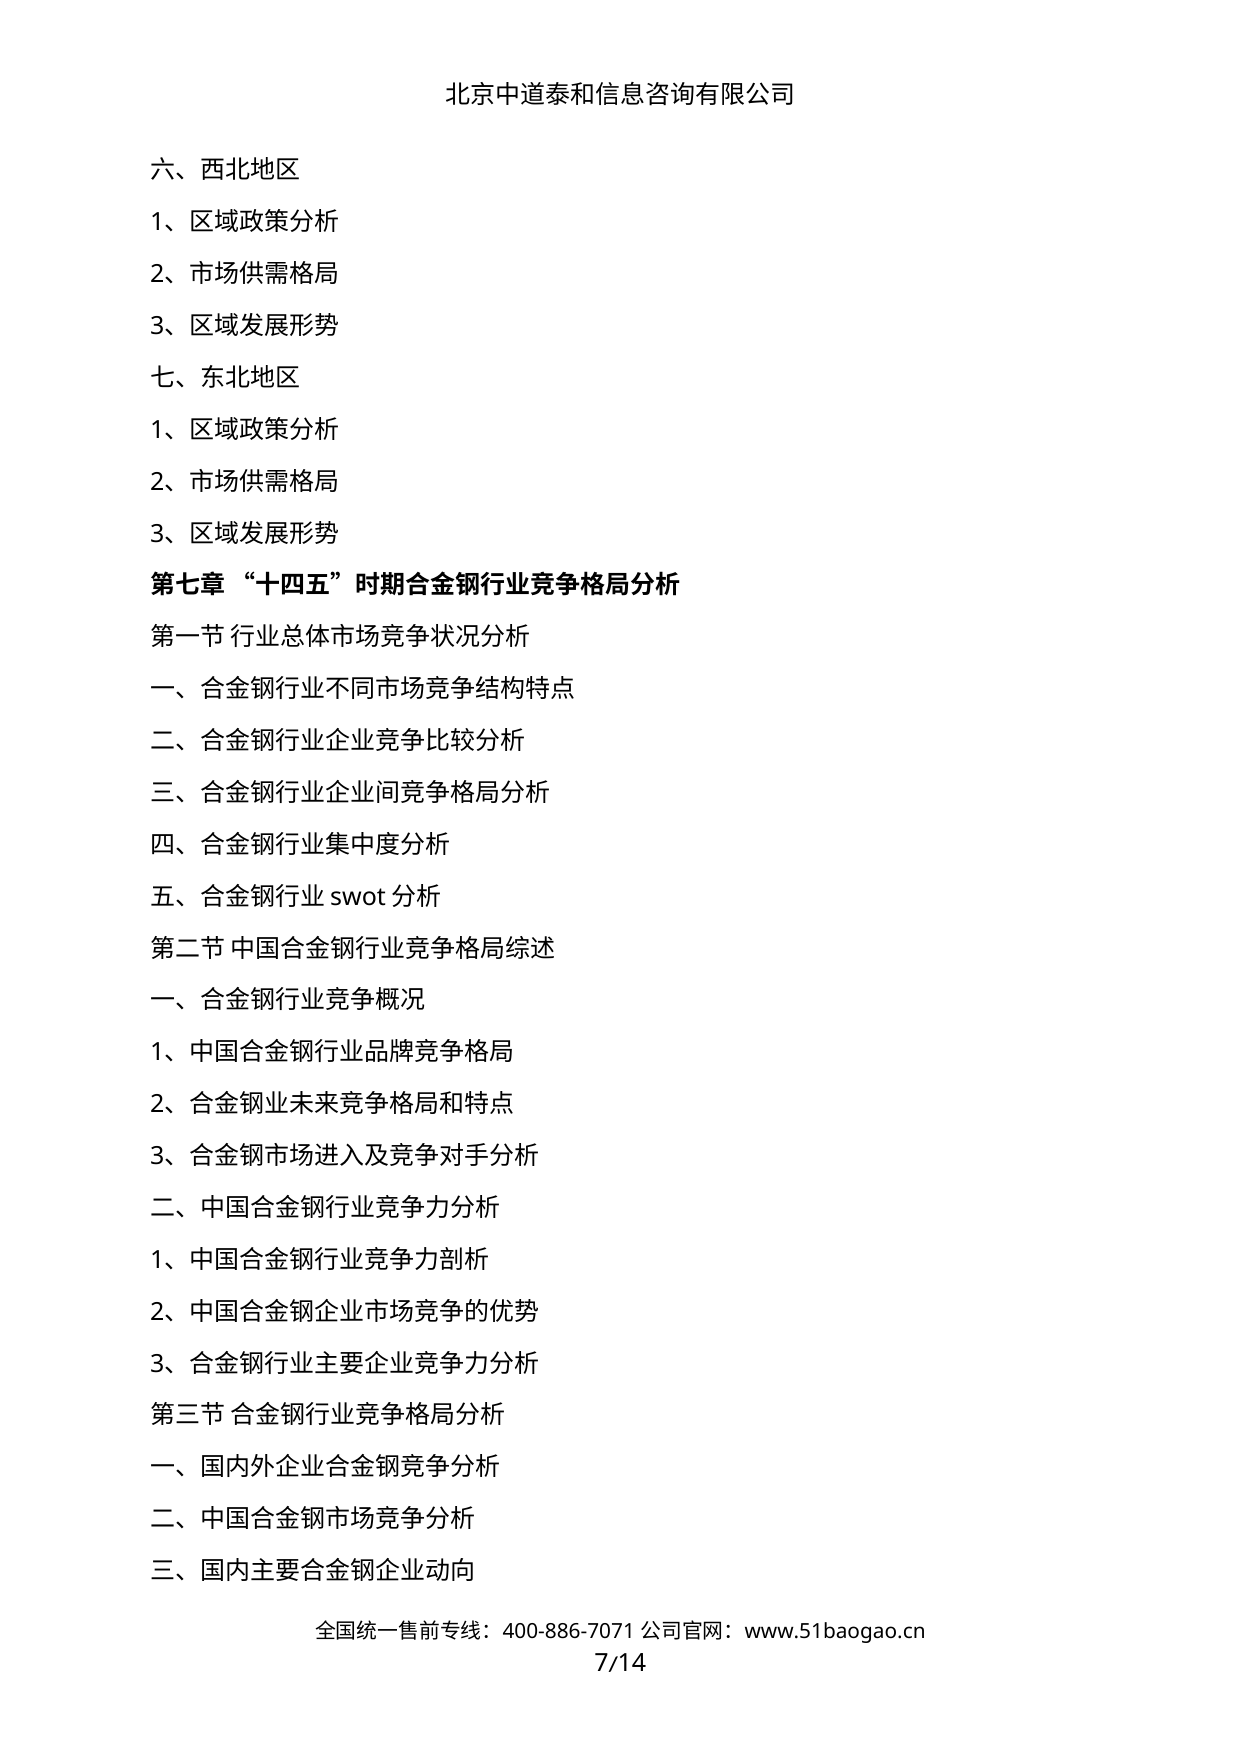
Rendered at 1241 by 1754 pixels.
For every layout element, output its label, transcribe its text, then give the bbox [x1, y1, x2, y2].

text 二、中国合金钢行业竞争力分析 [150, 1187, 1090, 1224]
text 第二节 中国合金钢行业竞争格局综述 [150, 928, 1090, 964]
text 第一节 行业总体市场竞争状况分析 [150, 617, 1090, 653]
text 三、合金钢行业企业间竞争格局分析 [150, 772, 1090, 809]
text 1、区域政策分析 [150, 409, 1090, 446]
text 3、合金钢市场进入及竞争对手分析 [150, 1136, 1090, 1172]
text 二、中国合金钢市场竞争分析 [150, 1499, 1090, 1535]
text 1、区域政策分析 [150, 202, 1090, 238]
text 1、中国合金钢行业竞争力剖析 [150, 1239, 1090, 1276]
text 第三节 合金钢行业竞争格局分析 [150, 1395, 1090, 1431]
text 3、合金钢行业主要企业竞争力分析 [150, 1343, 1090, 1379]
text 3、区域发展形势 [150, 306, 1090, 342]
text 2、市场供需格局 [150, 254, 1090, 290]
text 1、中国合金钢行业品牌竞争格局 [150, 1032, 1090, 1068]
text 第七章 “十四五”时期合金钢行业竞争格局分析 [150, 565, 1090, 601]
text 六、西北地区 [150, 150, 1090, 186]
text 二、合金钢行业企业竞争比较分析 [150, 721, 1090, 757]
text 五、合金钢行业swot分析 [150, 876, 1090, 912]
text 3、区域发展形势 [150, 513, 1090, 549]
text 一、合金钢行业不同市场竞争结构特点 [150, 669, 1090, 705]
text 2、市场供需格局 [150, 461, 1090, 497]
text 三、国内主要合金钢企业动向 [150, 1551, 1090, 1587]
text 七、东北地区 [150, 357, 1090, 394]
text 四、合金钢行业集中度分析 [150, 824, 1090, 861]
text 2、合金钢业未来竞争格局和特点 [150, 1084, 1090, 1120]
text 一、合金钢行业竞争概况 [150, 980, 1090, 1016]
text 2、中国合金钢企业市场竞争的优势 [150, 1291, 1090, 1327]
text 一、国内外企业合金钢竞争分析 [150, 1447, 1090, 1483]
